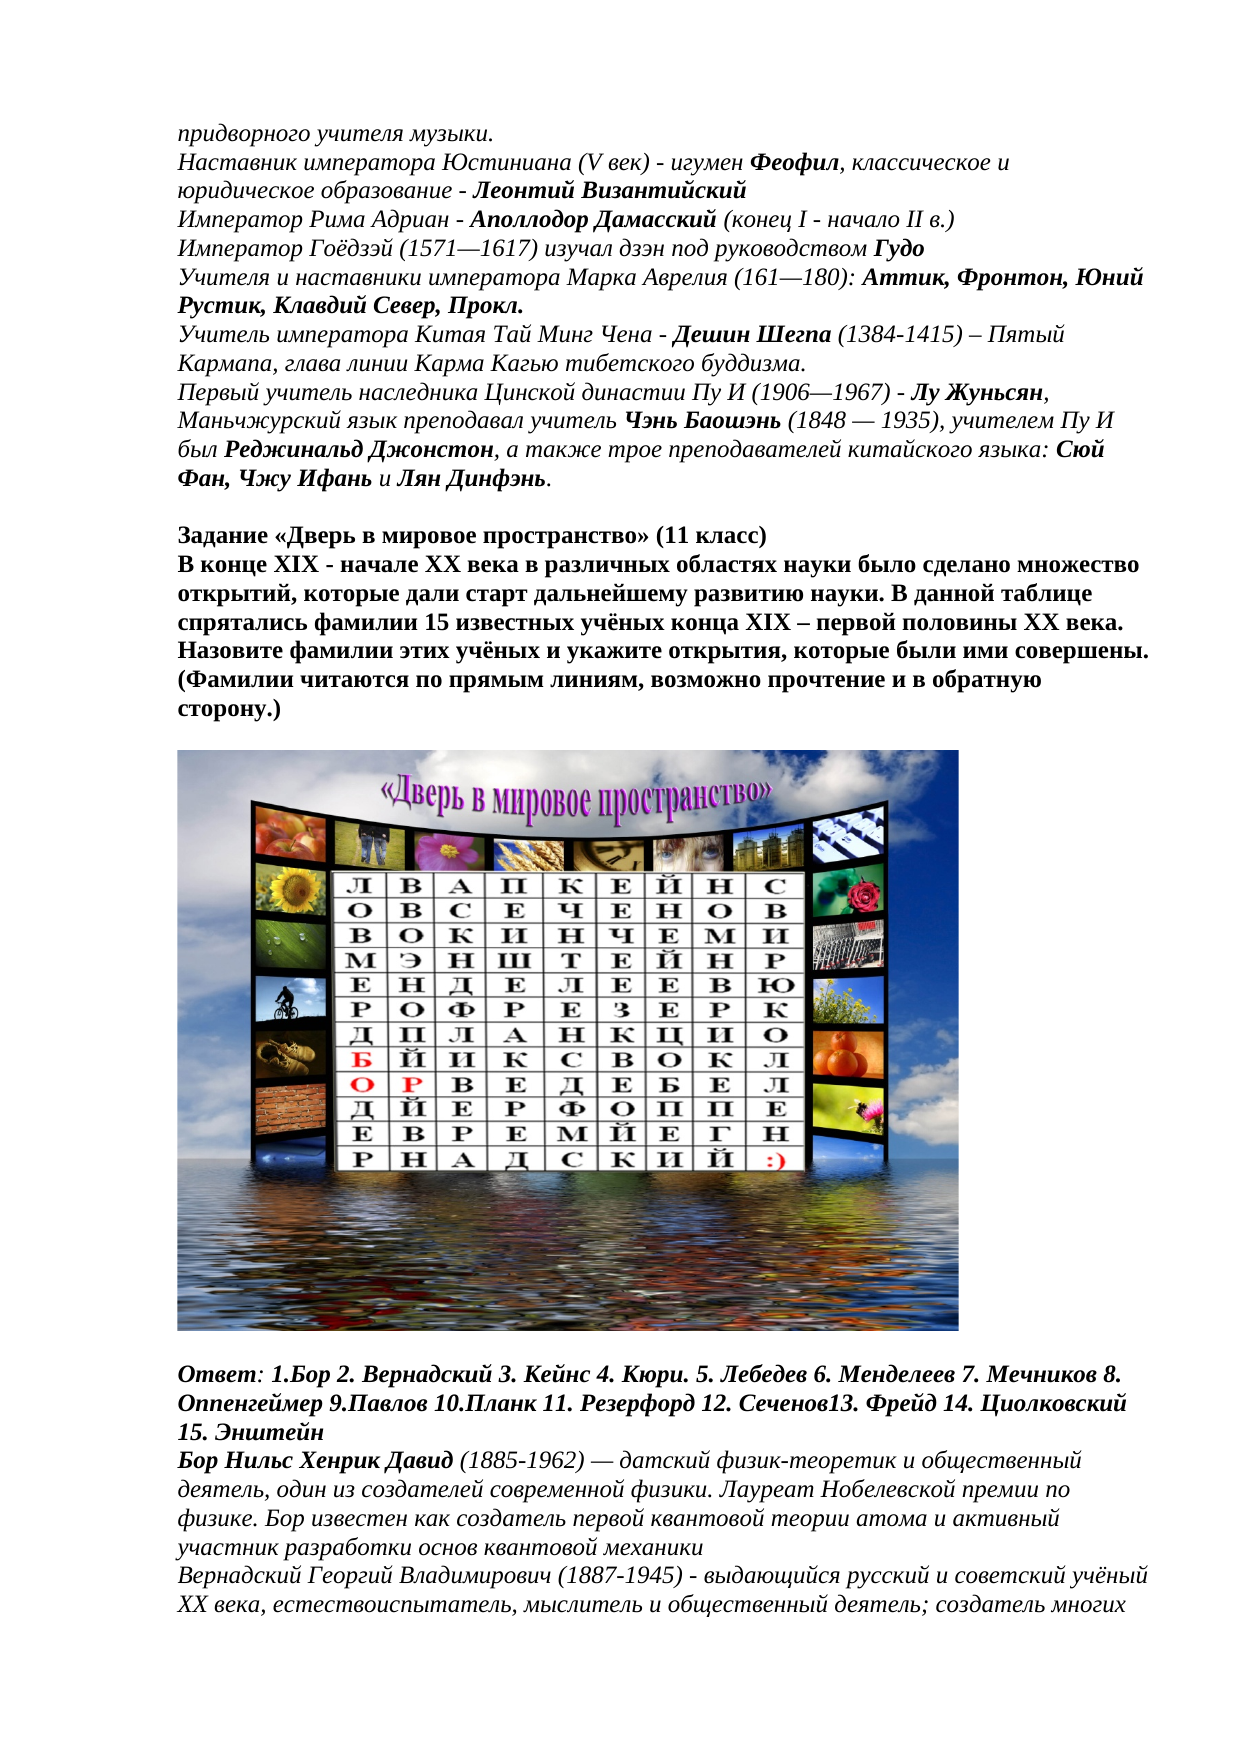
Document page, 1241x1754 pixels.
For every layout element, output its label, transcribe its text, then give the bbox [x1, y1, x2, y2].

text Задание «Дверь в мировое пространство» (11 класс) В конце ХIХ - начале ХХ века в различных областях науки было сделано множество открытий, которые дали старт дальнейшему развитию науки. В данной таблице спрятались фамилии 15 известных учёных конца ХIХ – первой половины ХХ века. Назовите фамилии этих учёных и укажите открытия, которые были ими совершены. (Фамилии читаются по прямым линиям, возможно прочтение и в обратную сторону.) [177, 521, 1152, 722]
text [177, 118, 1152, 492]
picture [177, 750, 959, 1331]
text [177, 1359, 1152, 1618]
